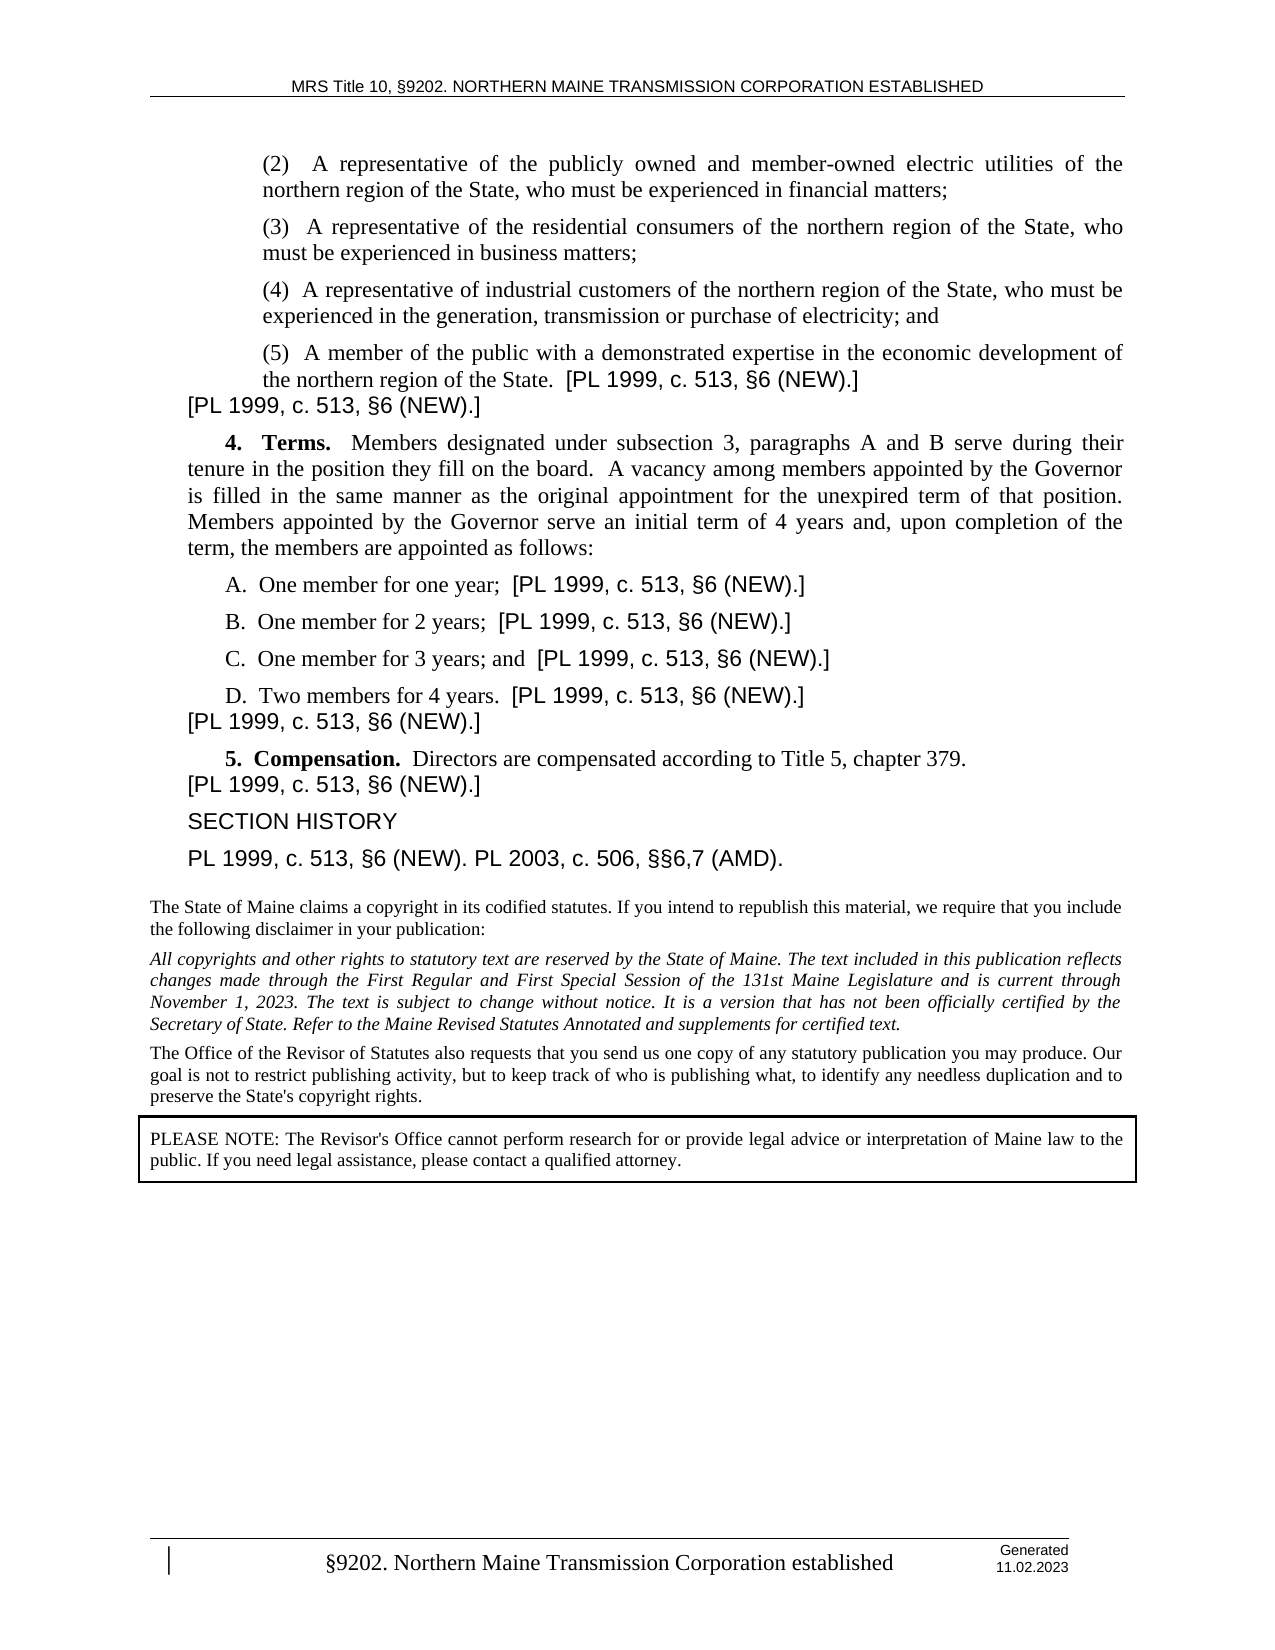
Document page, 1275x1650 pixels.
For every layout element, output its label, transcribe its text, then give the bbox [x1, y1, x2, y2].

text D. Two members for 4 years. [PL 1999, c. 513, §6 (NEW).] [225, 682, 1125, 708]
text [PL 1999, c. 513, §6 (NEW).] [187, 708, 1125, 734]
text The Office of the Revisor of Statutes also requests that you send us one copy of any statutory publication you may produce. Our goal is not to restrict publishing activity, but to keep track of who is publishing what, to identify any needless duplication and to preserve the State's copyright rights. [150, 1042, 1125, 1107]
text (5) A member of the public with a demonstrated expertise in the economic development of the northern region of the State. [PL 1999, c. 513, §6 (NEW).] [262, 339, 1125, 392]
text SECTION HISTORY [187, 808, 1125, 834]
text C. One member for 3 years; and [PL 1999, c. 513, §6 (NEW).] [225, 645, 1125, 671]
text [PL 1999, c. 513, §6 (NEW).] [187, 771, 1125, 798]
text (2) A representative of the publicly owned and member-owned electric utilities of the northern region of the State, who must be experienced in financial matters; [262, 150, 1125, 203]
text All copyrights and other rights to statutory text are reserved by the State of Maine. The text included in this publication reflects changes made through the First Regular and First Special Session of the 131st Maine Legislature and is current through November 1, 2023 . The text is subject to change without notice. It is a version that has not been officially certified by the Secretary of State. Refer to the Maine Revised Statutes Annotated and supplements for certified text. [150, 948, 1125, 1034]
text (3) A representative of the residential consumers of the northern region of the State, who must be experienced in business matters; [262, 213, 1125, 266]
text A. One member for one year; [PL 1999, c. 513, §6 (NEW).] [225, 571, 1125, 598]
text PL 1999, c. 513, §6 (NEW). PL 2003, c. 506, §§6,7 (AMD). [187, 845, 1125, 871]
text [PL 1999, c. 513, §6 (NEW).] [187, 392, 1125, 418]
text PLEASE NOTE: The Revisor's Office cannot perform research for or provide legal advice or interpretation of Maine law to the public. If you need legal assistance, please contact a qualified attorney. [140, 1118, 1135, 1181]
text 4. Terms. Members designated under subsection 3, paragraphs A and B serve during their tenure in the position they fill on the board. A vacancy among members appointed by the Governor is filled in the same manner as the original appointment for the unexpired term of that position. Members appointed by the Governor serve an initial term of 4 years and, upon completion of the term, the members are appointed as follows: [187, 429, 1125, 561]
text 5. Compensation. Directors are compensated according to Title 5, chapter 379. [187, 745, 1125, 771]
text B. One member for 2 years; [PL 1999, c. 513, §6 (NEW).] [225, 608, 1125, 634]
text The State of Maine claims a copyright in its codified statutes. If you intend to republish this material, we require that you include the following disclaimer in your publication: [150, 896, 1125, 939]
text (4) A representative of industrial customers of the northern region of the State, who must be experienced in the generation, transmission or purchase of electricity; and [262, 276, 1125, 329]
